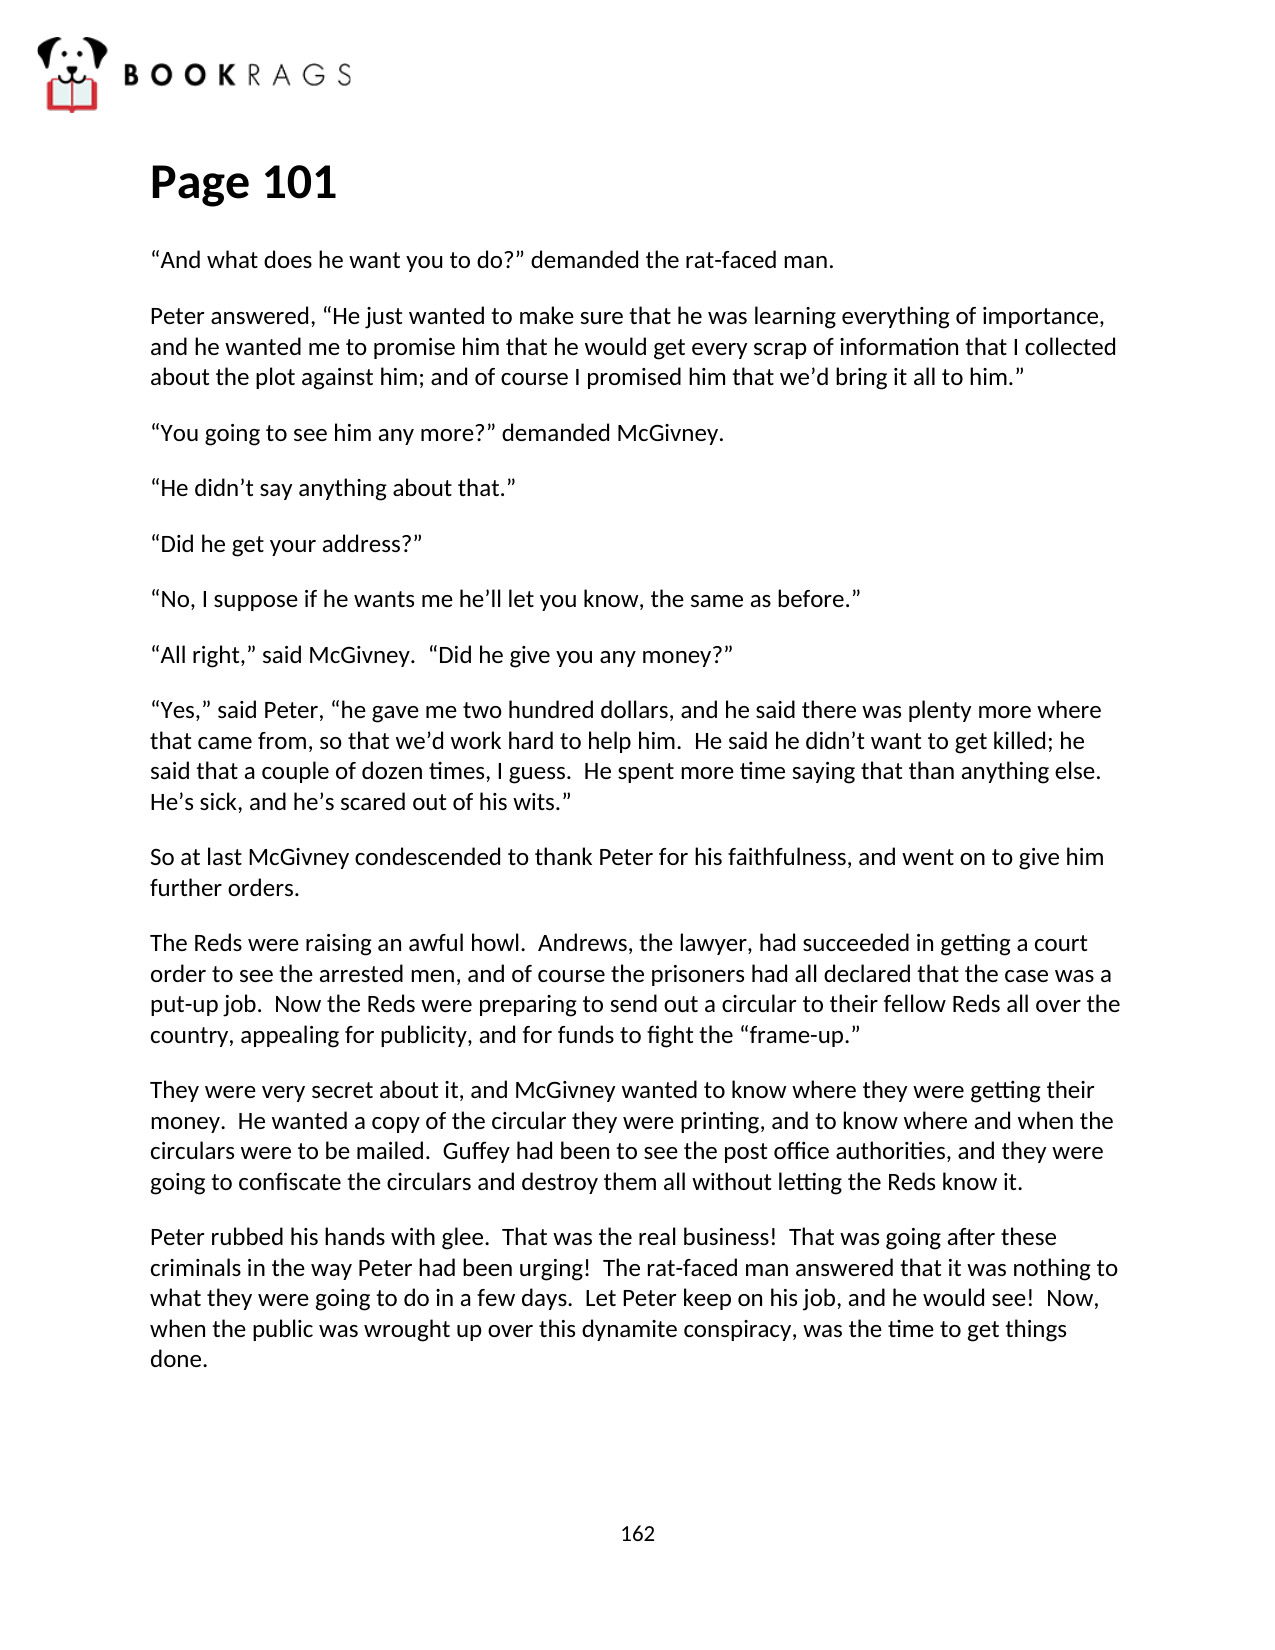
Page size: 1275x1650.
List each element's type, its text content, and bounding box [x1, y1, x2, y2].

text “Yes,” said Peter, “he gave me two hundred dollars, and he said there was plenty more where that came from, so that we’d work hard to help him. He said he didn’t want to get killed; he said that a couple of dozen times, I guess. He spent more time saying that than anything else. He’s sick, and he’s scared out of his wits.” [150, 694, 1125, 816]
text “All right,” said McGivney. “Did he give you any money?” [150, 639, 1125, 669]
text The Reds were raising an awful howl. Andrews, the lawyer, had succeeded in getting a court order to see the arrested men, and of course the prisoners had all declared that the case was a put-up job. Now the Reds were preparing to send out a circular to their fellow Reds all over the country, appealing for publicity, and for funds to fight the “frame-up.” [150, 927, 1125, 1049]
picture [37, 37, 351, 113]
text Peter answered, “He just wanted to make sure that he was learning everything of importance, and he wanted me to promise him that he would get every scrap of information that I collected about the plot against him; and of course I promised him that we’d bring it all to him.” [150, 300, 1125, 392]
text “Did he get your address?” [150, 528, 1125, 558]
text “He didn’t say anything about that.” [150, 472, 1125, 503]
text “And what does he want you to do?” demanded the rat-faced man. [150, 244, 1125, 275]
text “You going to see him any more?” demanded McGivney. [150, 417, 1125, 447]
text “No, I suppose if he wants me he’ll let you know, the same as before.” [150, 583, 1125, 614]
text Page 101 [150, 150, 1125, 211]
text They were very secret about it, and McGivney wanted to know where they were getting their money. He wanted a copy of the circular they were printing, and to know where and when the circulars were to be mailed. Guffey had been to see the post office authorities, and they were going to confiscate the circulars and destroy them all without letting the Reds know it. [150, 1074, 1125, 1197]
text Peter rubbed his hands with glee. That was the real business! That was going after these criminals in the way Peter had been urging! The rat-faced man answered that it was nothing to what they were going to do in a few days. Let Peter keep on his job, and he would see! Now, when the public was wrought up over this dynamite conspiracy, was the time to get things done. [150, 1222, 1125, 1374]
text So at last McGivney condescended to thank Peter for his faithfulness, and went on to give him further orders. [150, 841, 1125, 902]
